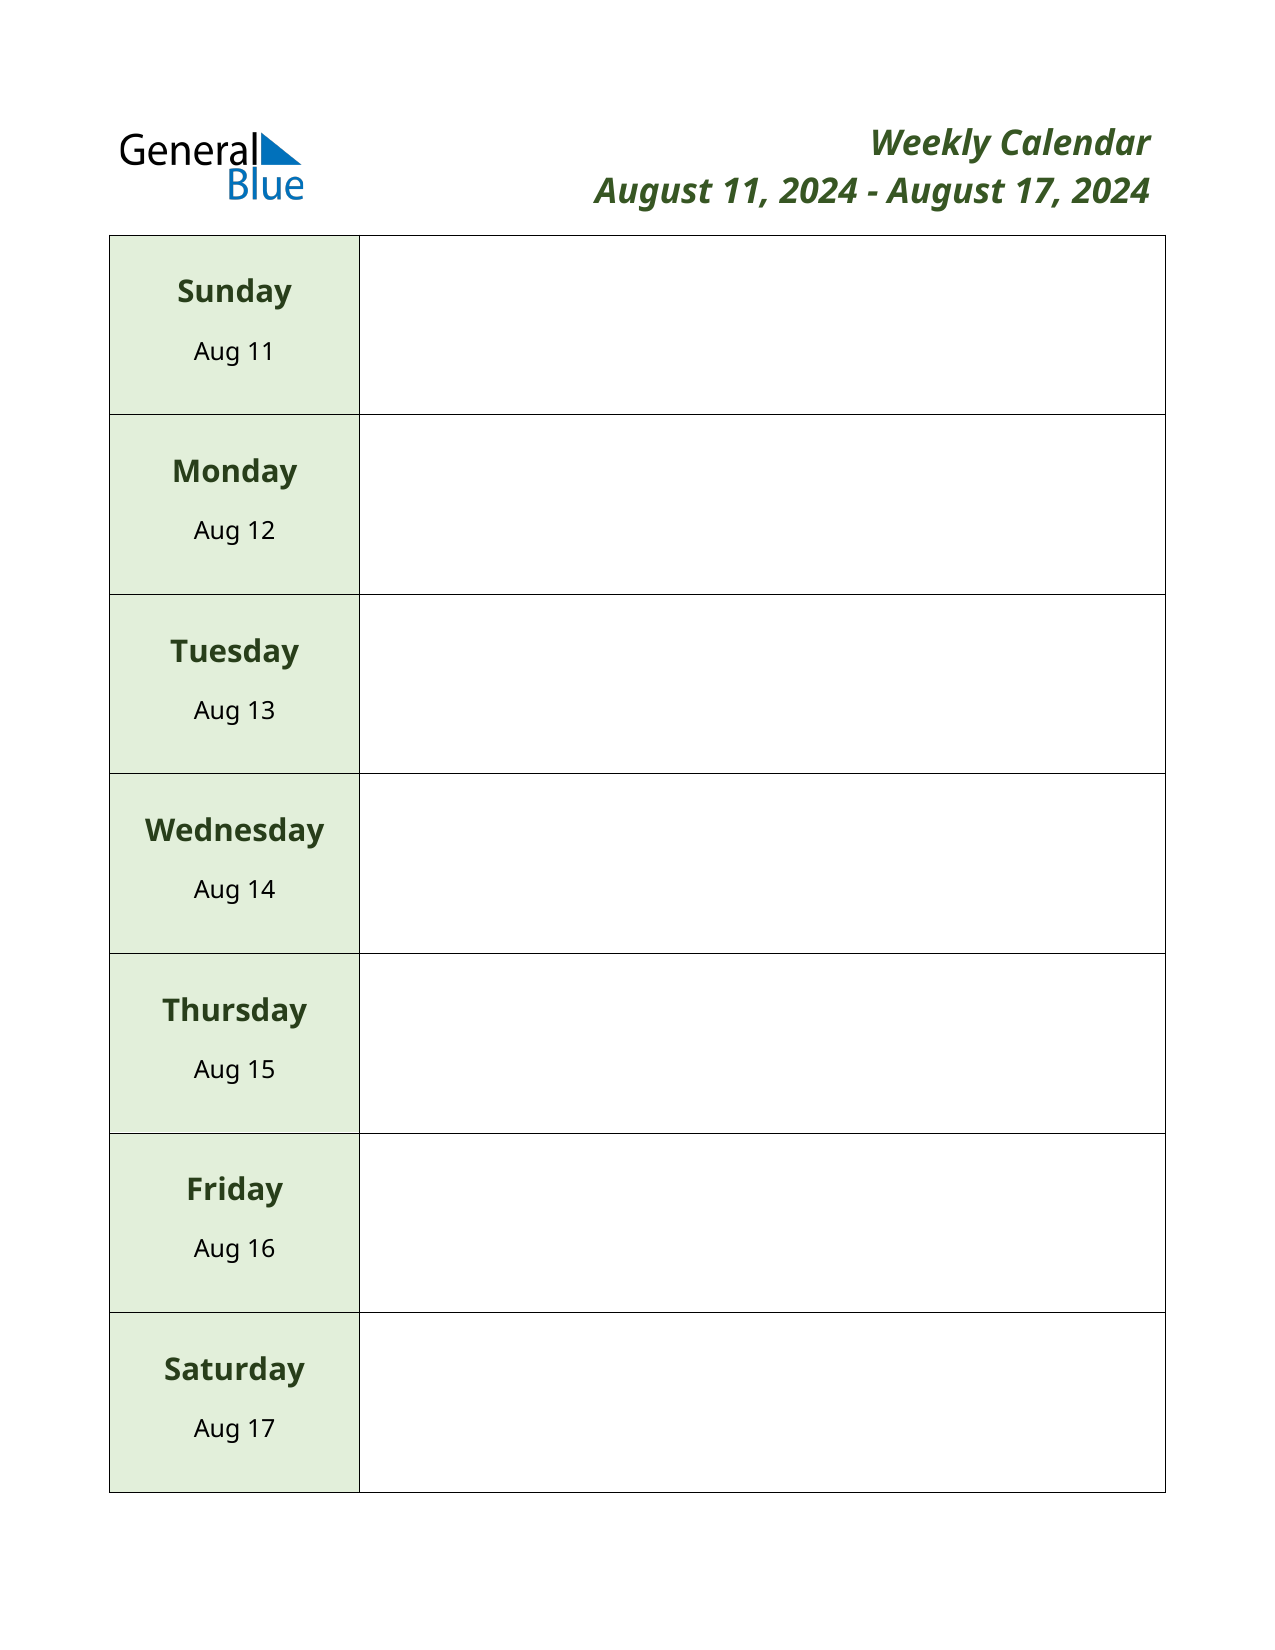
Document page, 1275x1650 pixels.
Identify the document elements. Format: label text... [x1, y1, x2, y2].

table_cell Thursday Aug 15 [110, 954, 359, 1132]
table_cell [360, 1313, 1165, 1492]
table_cell [360, 415, 1165, 594]
picture [120, 132, 304, 200]
table_cell [360, 595, 1165, 773]
table_cell Tuesday Aug 13 [110, 595, 359, 773]
table_cell [360, 954, 1165, 1132]
table_header [109, 98, 359, 234]
table_cell [360, 774, 1165, 953]
table_cell Sunday Aug 11 [110, 236, 359, 414]
table_header Weekly Calendar August 11, 2024 - August 17, 2024 [360, 98, 1166, 234]
table_cell Wednesday Aug 14 [110, 774, 359, 953]
table_cell [360, 1134, 1165, 1312]
table_cell [360, 236, 1165, 414]
table_cell Monday Aug 12 [110, 415, 359, 594]
table_cell Saturday Aug 17 [110, 1313, 359, 1492]
table_cell Friday Aug 16 [110, 1134, 359, 1312]
